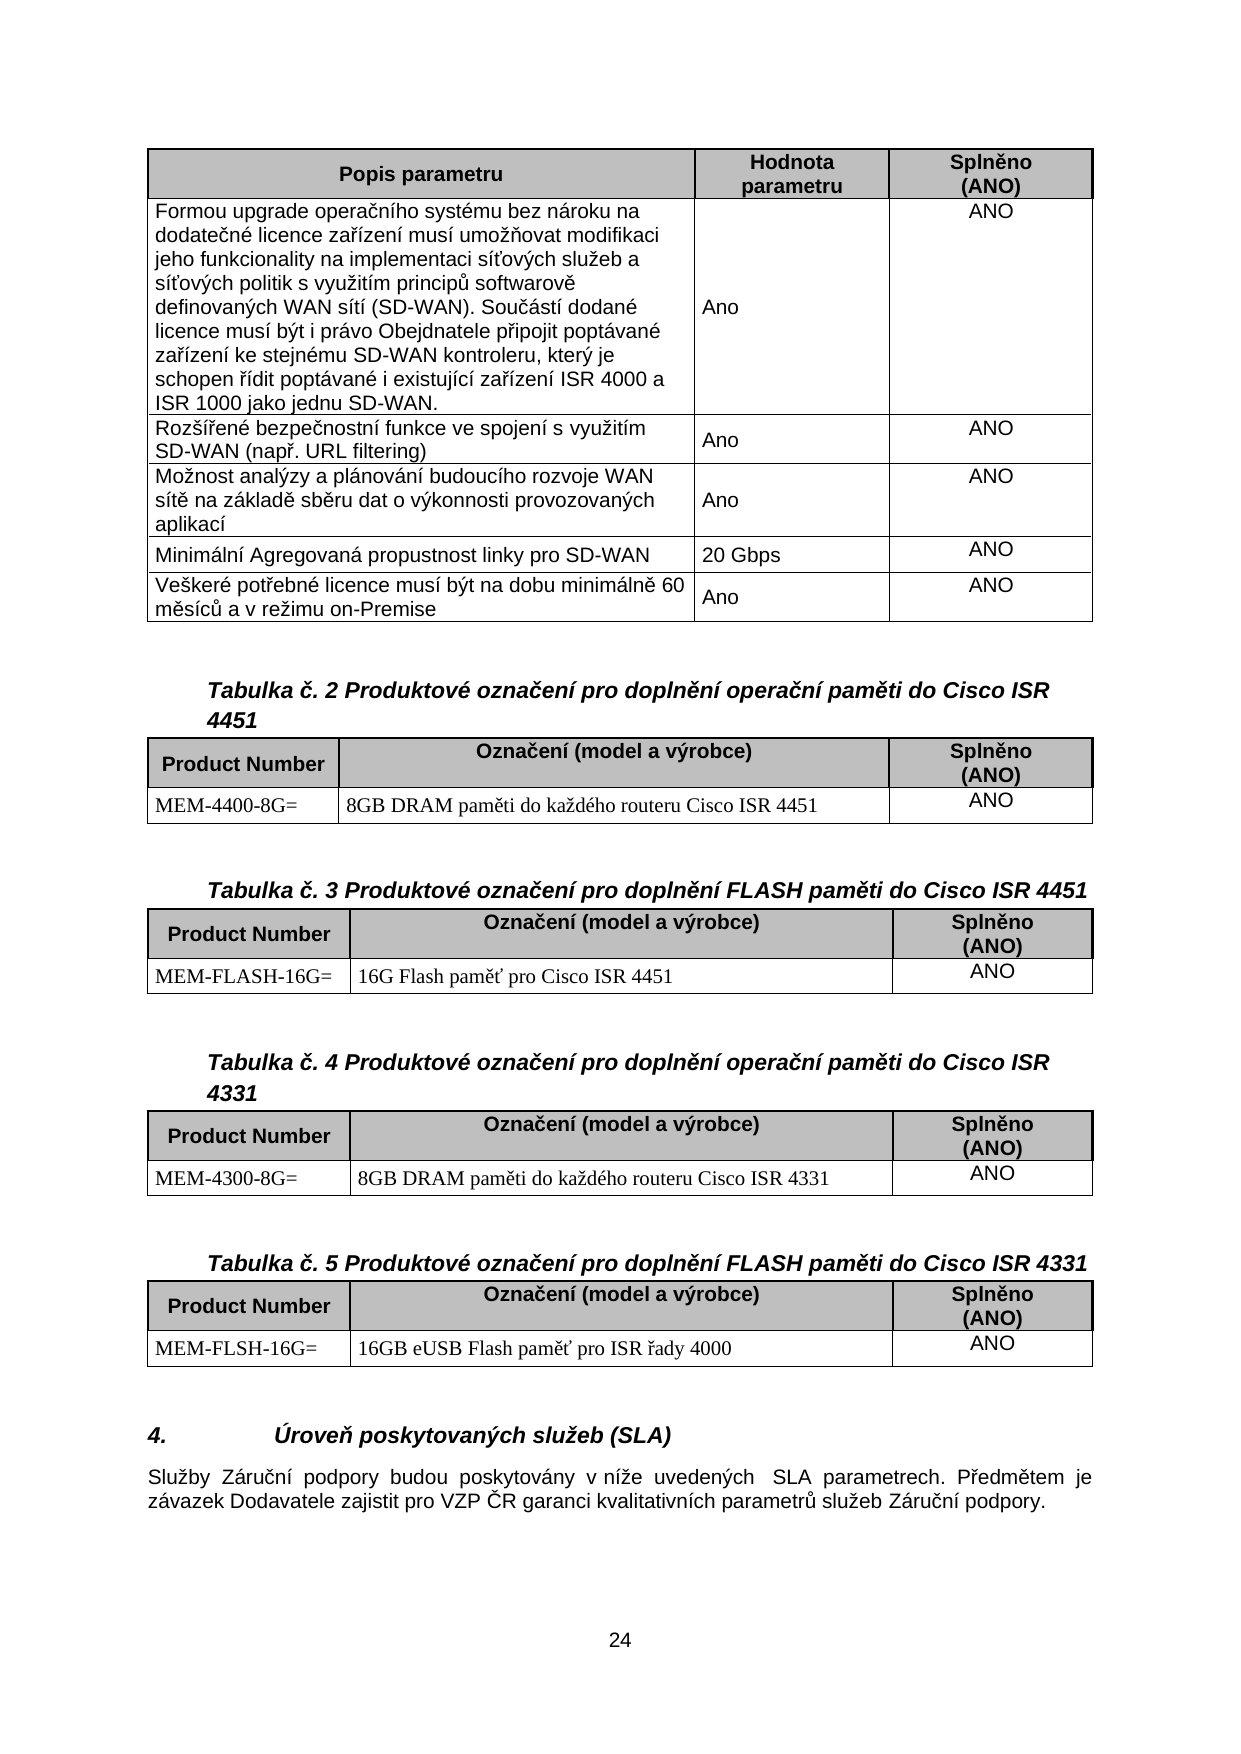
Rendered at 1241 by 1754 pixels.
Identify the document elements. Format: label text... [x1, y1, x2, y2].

table_cell 8GB DRAM paměti do každého routeru Cisco ISR 4331 [351, 1161, 892, 1195]
table_header Označení (model a výrobce) [340, 739, 888, 787]
table_header Označení (model a výrobce) [351, 1282, 892, 1330]
table_cell Veškeré potřebné licence musí být na dobu minimálně 60 měsíců a v režimu on-Premise [148, 572, 694, 621]
table_cell Ano [695, 573, 889, 621]
table_cell MEM-4400-8G= [148, 788, 338, 823]
table_cell Rozšířené bezpečnostní funkce ve spojení s využitím SD-WAN (např. URL filtering) [148, 414, 694, 463]
table_cell ANO [890, 463, 1092, 536]
table_header Product Number [149, 739, 338, 787]
table_header Splněno (ANO) [894, 1112, 1091, 1160]
table_cell Možnost analýzy a plánování budoucího rozvoje WAN sítě na základě sběru dat o výkonnosti provozovaných aplikací [148, 463, 694, 536]
table_cell ANO [890, 536, 1092, 572]
table_header Hodnota parametru [696, 150, 888, 198]
table_cell ANO [890, 414, 1092, 463]
table_header Product Number [149, 1112, 349, 1160]
table_header Označení (model a výrobce) [351, 1112, 892, 1160]
table_header Popis parametru [149, 150, 694, 198]
table_cell 16GB eUSB Flash paměť pro ISR řady 4000 [351, 1331, 892, 1366]
table_cell MEM-FLSH-16G= [148, 1331, 350, 1366]
table_cell Minimální Agregovaná propustnost linky pro SD-WAN [148, 536, 694, 572]
table_cell Ano [695, 464, 889, 536]
table_cell Ano [695, 415, 889, 463]
table_header Splněno (ANO) [890, 150, 1091, 198]
table_cell MEM-4300-8G= [148, 1161, 350, 1195]
table_cell ANO [893, 959, 1092, 993]
table_cell Ano [695, 199, 889, 414]
table_cell ANO [893, 1161, 1092, 1195]
subtitle Tabulka č. 2 Produktové označení pro doplnění operační paměti do Cisco ISR 4451 [207, 677, 1092, 733]
table_cell MEM-FLASH-16G= [148, 959, 350, 993]
table_header Splněno (ANO) [894, 1282, 1091, 1330]
subtitle Tabulka č. 4 Produktové označení pro doplnění operační paměti do Cisco ISR 4331 [207, 1049, 1092, 1106]
table_cell ANO [890, 199, 1092, 414]
text Služby Záruční podpory budou poskytovány v níže uvedených SLA parametrech. Předmětem je závazek Dodavatele zajistit pro VZP ČR garanci kvalitativních parametrů služeb Záruční podpory. [148, 1464, 1092, 1512]
table_header Splněno (ANO) [894, 910, 1091, 958]
table_header Splněno (ANO) [890, 739, 1091, 787]
table_cell 20 Gbps [695, 537, 889, 572]
table_cell ANO [893, 1331, 1092, 1366]
table_cell 16G Flash paměť pro Cisco ISR 4451 [351, 959, 892, 993]
subtitle Tabulka č. 5 Produktové označení pro doplnění FLASH paměti do Cisco ISR 4331 [207, 1250, 1092, 1276]
table_cell 8GB DRAM paměti do každého routeru Cisco ISR 4451 [339, 788, 889, 823]
table_cell Formou upgrade operačního systému bez nároku na dodatečné licence zařízení musí umožňovat modifikaci jeho funkcionality na implementaci síťových služeb a síťových politik s využitím principů softwarově definovaných WAN sítí (SD-WAN). Součástí dodané licence musí být i právo Obejdnatele připojit poptávané zařízení ke stejnému SD-WAN kontroleru, který je schopen řídit poptávané i existující zařízení ISR 4000 a ISR 1000 jako jednu SD-WAN. [148, 199, 694, 414]
subtitle Tabulka č. 3 Produktové označení pro doplnění FLASH paměti do Cisco ISR 4451 [207, 877, 1092, 904]
subtitle Úroveň poskytovaných služeb (SLA) [148, 1422, 1092, 1448]
table_header Označení (model a výrobce) [351, 910, 892, 958]
table_cell ANO [890, 572, 1092, 621]
table_header Product Number [149, 910, 349, 958]
table_header Product Number [149, 1282, 349, 1330]
table_cell ANO [890, 788, 1092, 823]
